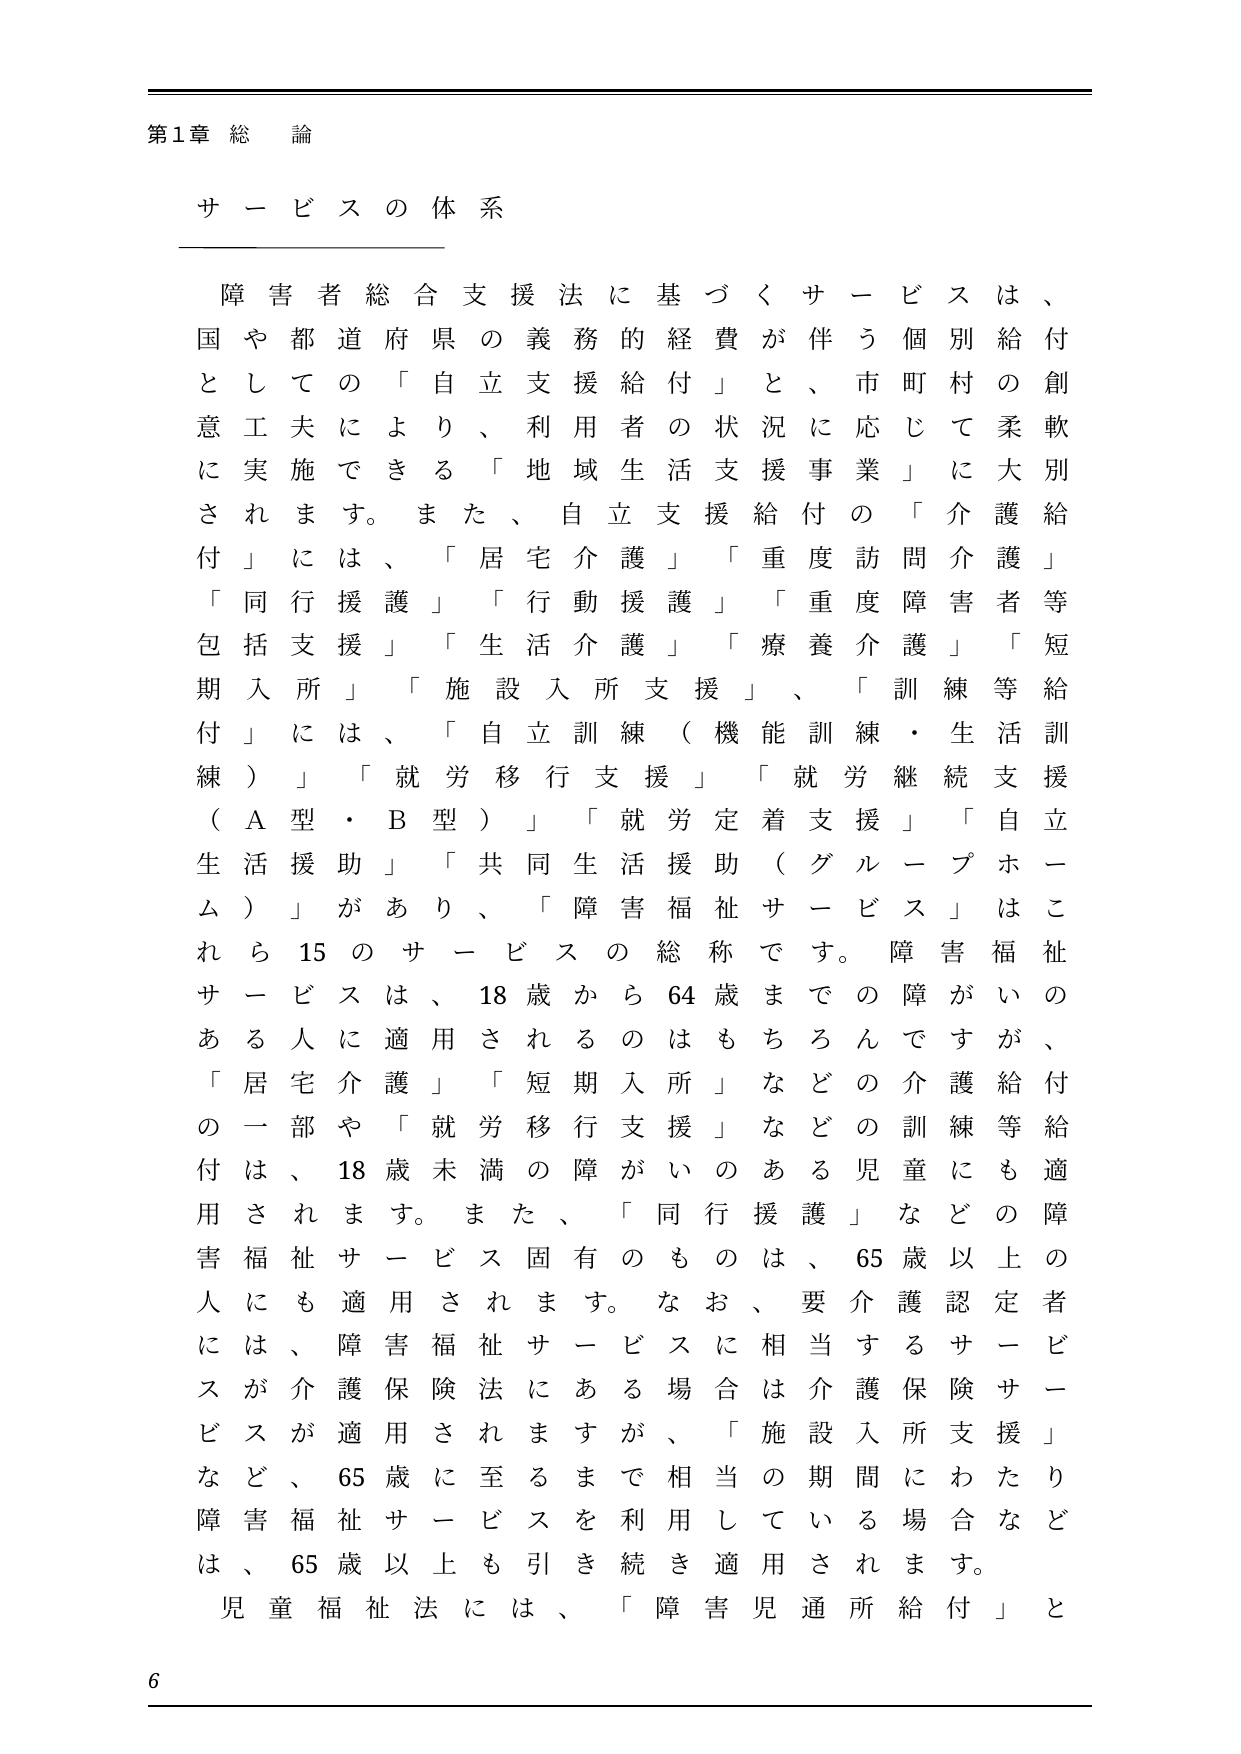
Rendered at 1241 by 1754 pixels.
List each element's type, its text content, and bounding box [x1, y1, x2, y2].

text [173, 1584, 1091, 1628]
text 障害者総合支援法に基づくサービスは、国や都道府県の義務的経費が伴う個別給付としての「自立支援給付」と、市町村の創意工夫により、利用者の状況に応じて柔軟に実施できる「地域生活支援事業」に大別されます。また、自立支援給付の「介護給付」には、「居宅介護」「重度訪問介護」「同行援護」「行動援護」「重度障害者等包括支援」「生活介護」「療養介護」「短期入所」「施設入所支援」、「訓練等給付」には、「自立訓練（機能訓練・生活訓練）」「就労移行支援」「就労継続支援（Ａ型・Ｂ型）」「就労定着支援」「自立生活援助」「共同生活援助（グループホーム）」があり、「障害福祉サービス」はこれら15のサービスの総称です。障害福祉サービスは、18歳から64歳までの障がいのある人に適用されるのはもちろんですが、「居宅介護」「短期入所」などの介護給付の一部や「就労移行支援」などの訓練等給付は、18歳未満の障がいのある児童にも適用されます。また、「同行援護」などの障害福祉サービス固有のものは、65歳以上の人にも適用されます。なお、要介護認定者には、障害福祉サービスに相当するサービスが介護保険法にある場合は介護保険サービスが適用されますが、「施設入所支援」など、65歳に至るまで相当の期間にわたり障害福祉サービスを利用している場合などは、65歳以上も引き続き適用されます。 [173, 272, 1091, 1584]
